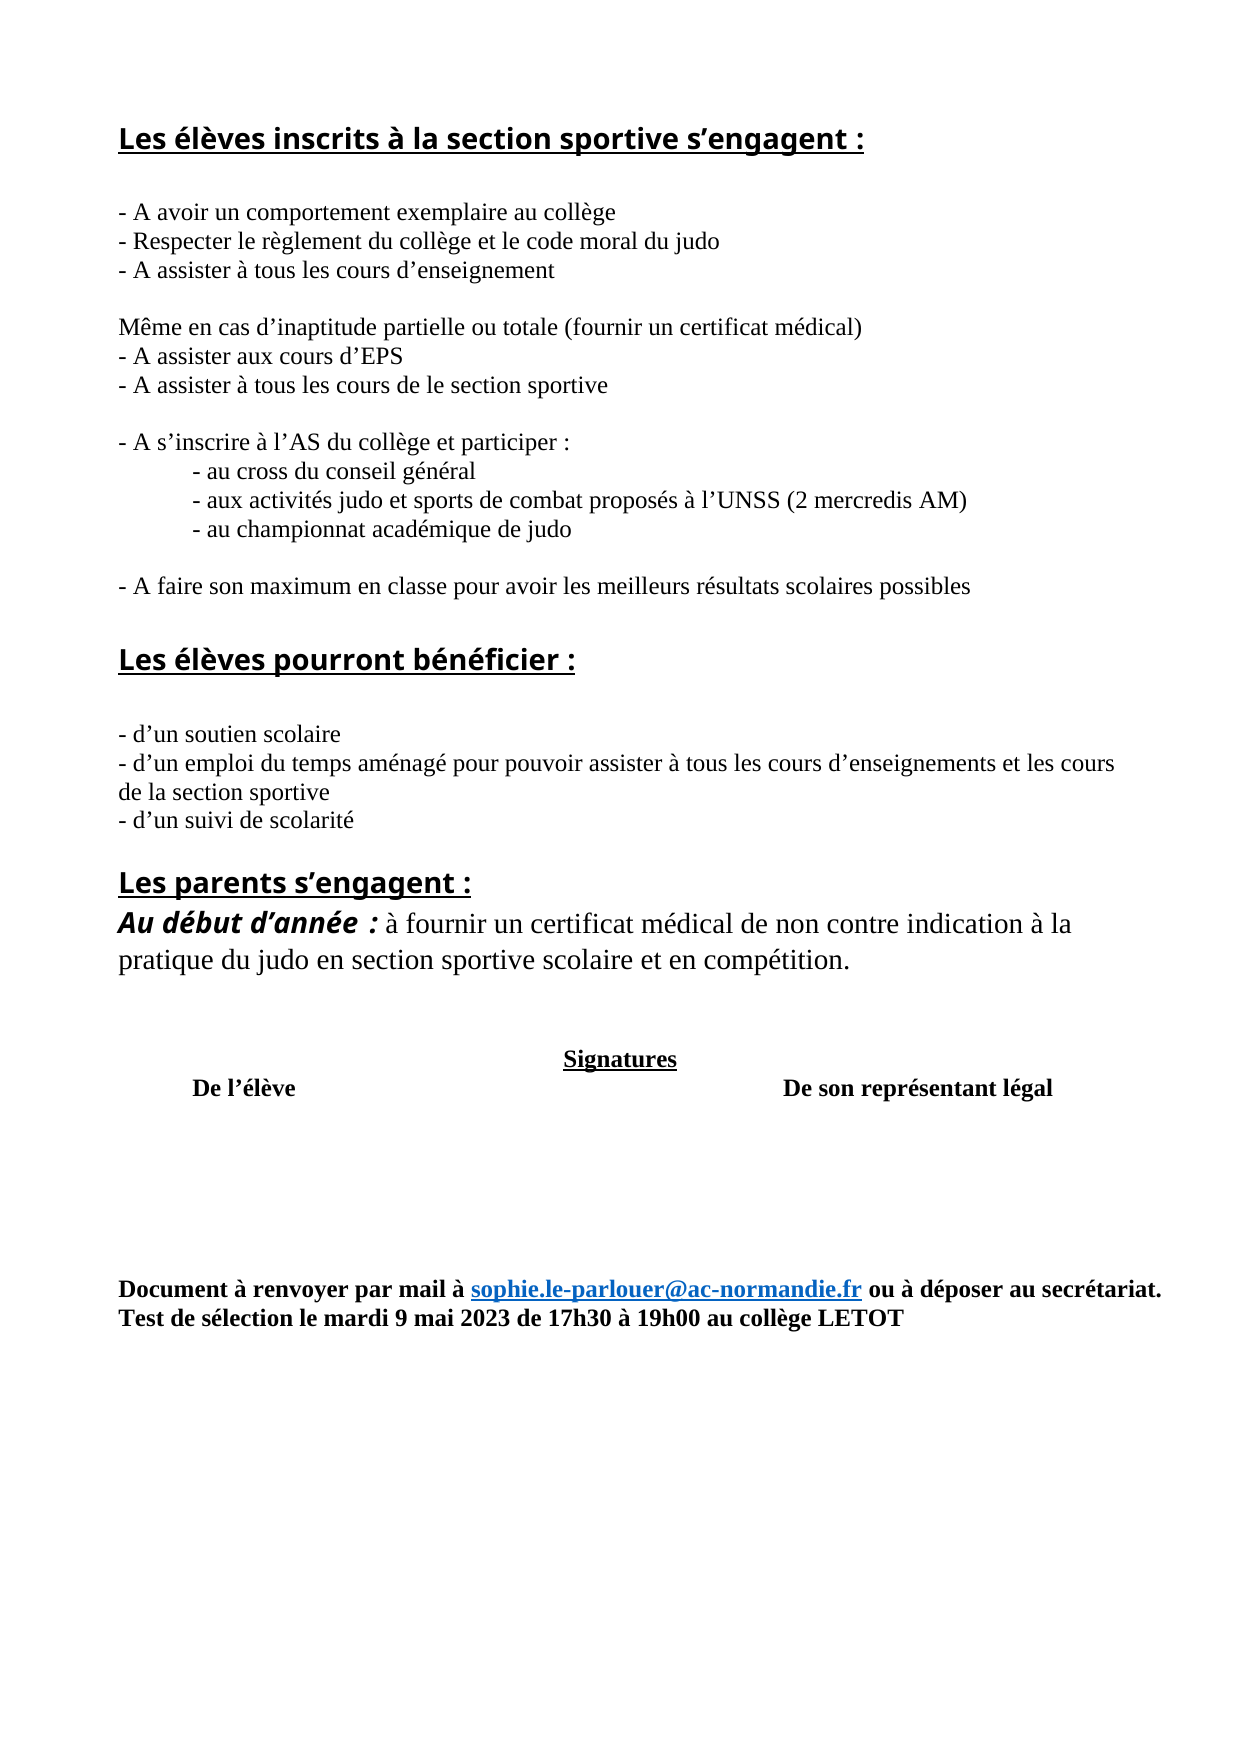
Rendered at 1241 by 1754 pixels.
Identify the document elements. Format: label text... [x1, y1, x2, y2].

text - d’un soutien scolaire [118, 719, 1122, 748]
text Test de sélection le mardi 9 mai 2023 de 17h30 à 19h00 au collège LETOT [118, 1303, 1122, 1332]
text - d’un emploi du temps aménagé pour pouvoir assister à tous les cours d’enseignements et les cours de la section sportive [118, 748, 1122, 805]
text Les élèves inscrits à la section sportive s’engagent : [118, 118, 1122, 158]
text - d’un suivi de scolarité [118, 805, 1122, 834]
text Les parents s’engagent : [118, 863, 1122, 902]
text De l’élève De son représentant légal [118, 1073, 1122, 1130]
text - Respecter le règlement du collège et le code moral du judo [118, 226, 1122, 255]
text - A faire son maximum en classe pour avoir les meilleurs résultats scolaires possibles [118, 571, 1122, 600]
text Les élèves pourront bénéficier : [118, 640, 1122, 679]
text - aux activités judo et sports de combat proposés à l’UNSS (2 mercredis AM) [118, 485, 1122, 514]
text - au cross du conseil général [118, 456, 1122, 485]
text - A s’inscrire à l’AS du collège et participer : [118, 427, 1122, 456]
text - A assister aux cours d’EPS [118, 341, 1122, 370]
text Même en cas d’inaptitude partielle ou totale (fournir un certificat médical) [118, 312, 1122, 341]
text - A assister à tous les cours de le section sportive [118, 370, 1122, 399]
text - au championnat académique de judo [118, 514, 1122, 542]
text - A avoir un comportement exemplaire au collège [118, 197, 1122, 226]
text Document à renvoyer par mail à sophie.le-parlouer@ac-normandie.fr ou à déposer au secrétariat. [118, 1274, 1167, 1303]
text Signatures [118, 1044, 1122, 1073]
text Au début d’année : à fournir un certificat médical de non contre indication à la pratique du judo en section sportive scolaire et en compétition. [118, 902, 1122, 976]
text - A assister à tous les cours d’enseignement [118, 255, 1122, 284]
